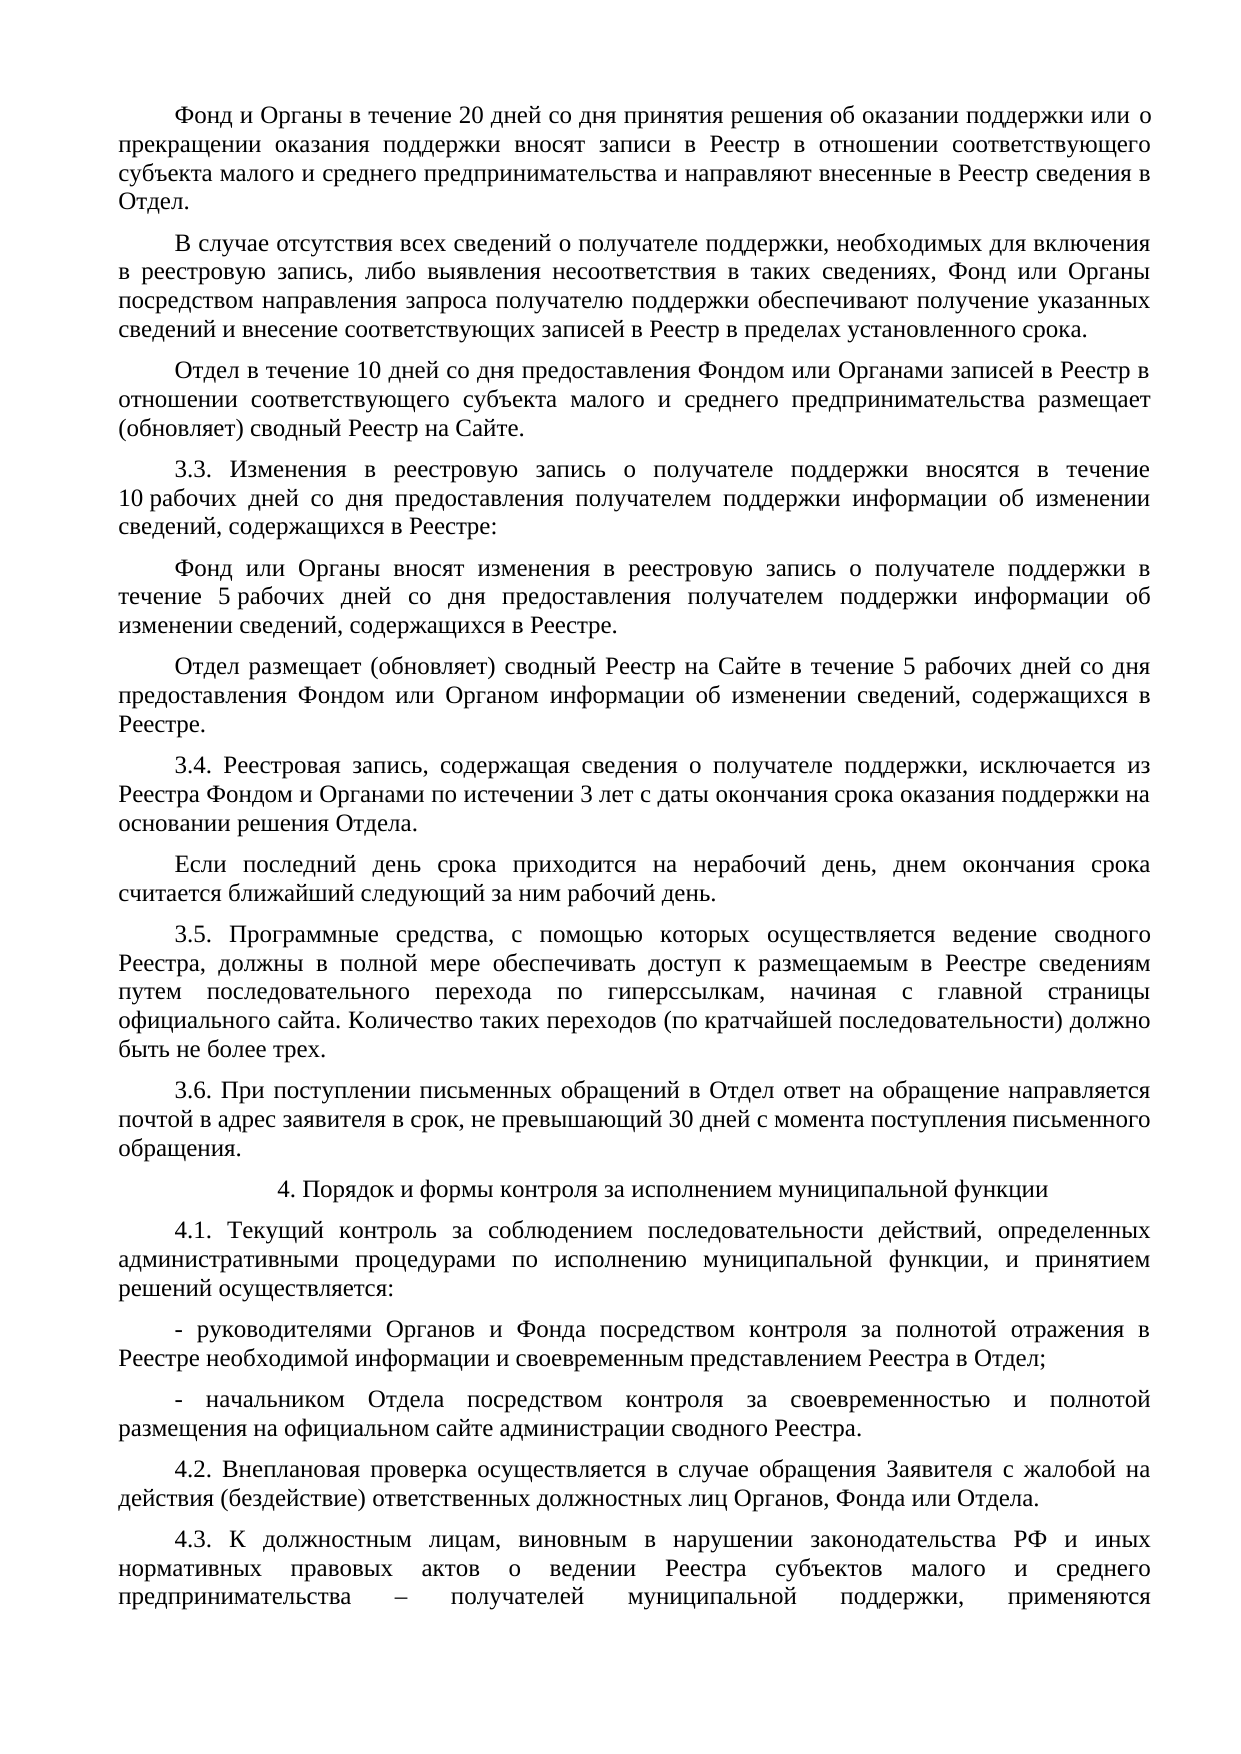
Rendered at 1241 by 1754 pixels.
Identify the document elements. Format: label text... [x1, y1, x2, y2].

text 4.1. Текущий контроль за соблюдением последовательности действий, определенных административными процедурами по исполнению муниципальной функции, и принятием решений осуществляется: [118, 1215, 1152, 1301]
text - начальником Отдела посредством контроля за своевременностью и полнотой размещения на официальном сайте администрации сводного Реестра. [118, 1384, 1152, 1441]
text В случае отсутствия всех сведений о получателе поддержки, необходимых для включения в реестровую запись, либо выявления несоответствия в таких сведениях, Фонд или Органы посредством направления запроса получателю поддержки обеспечивают получение указанных сведений и внесение соответствующих записей в Реестр в пределах установленного срока. [118, 228, 1152, 343]
text 4. Порядок и формы контроля за исполнением муниципальной функции [118, 1174, 1152, 1203]
text Если последний день срока приходится на нерабочий день, днем окончания срока считается ближайший следующий за ним рабочий день. [118, 849, 1152, 906]
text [118, 1524, 1152, 1610]
text Отдел размещает (обновляет) сводный Реестр на Сайте в течение 5 рабочих дней со дня предоставления Фондом или Органом информации об изменении сведений, содержащихся в Реестре. [118, 651, 1152, 738]
text Отдел в течение 10 дней со дня предоставления Фондом или Органами записей в Реестр в отношении соответствующего субъекта малого и среднего предпринимательства размещает (обновляет) сводный Реестр на Сайте. [118, 355, 1152, 441]
text Фонд или Органы вносят изменения в реестровую запись о получателе поддержки в течение 5 рабочих дней со дня предоставления получателем поддержки информации об изменении сведений, содержащихся в Реестре. [118, 553, 1152, 639]
text 3.4. Реестровая запись, содержащая сведения о получателе поддержки, исключается из Реестра Фондом и Органами по истечении 3 лет с даты окончания срока оказания поддержки на основании решения Отдела. [118, 750, 1152, 836]
text 4.2. Внеплановая проверка осуществляется в случае обращения Заявителя с жалобой на действия (бездействие) ответственных должностных лиц Органов, Фонда или Отдела. [118, 1454, 1152, 1511]
text 3.5. Программные средства, с помощью которых осуществляется ведение сводного Реестра, должны в полной мере обеспечивать доступ к размещаемым в Реестре сведениям путем последовательного перехода по гиперссылкам, начиная с главной страницы официального сайта. Количество таких переходов (по кратчайшей последовательности) должно быть не более трех. [118, 919, 1152, 1063]
text 3.6. При поступлении письменных обращений в Отдел ответ на обращение направляется почтой в адрес заявителя в срок, не превышающий 30 дней с момента поступления письменного обращения. [118, 1075, 1152, 1161]
text 3.3. Изменения в реестровую запись о получателе поддержки вносятся в течение 10 рабочих дней со дня предоставления получателем поддержки информации об изменении сведений, содержащихся в Реестре: [118, 454, 1152, 540]
text - руководителями Органов и Фонда посредством контроля за полнотой отражения в Реестре необходимой информации и своевременным представлением Реестра в Отдел; [118, 1314, 1152, 1371]
text Фонд и Органы в течение 20 дней со дня принятия решения об оказании поддержки или о прекращении оказания поддержки вносят записи в Реестр в отношении соответствующего субъекта малого и среднего предпринимательства и направляют внесенные в Реестр сведения в Отдел. [118, 100, 1152, 215]
